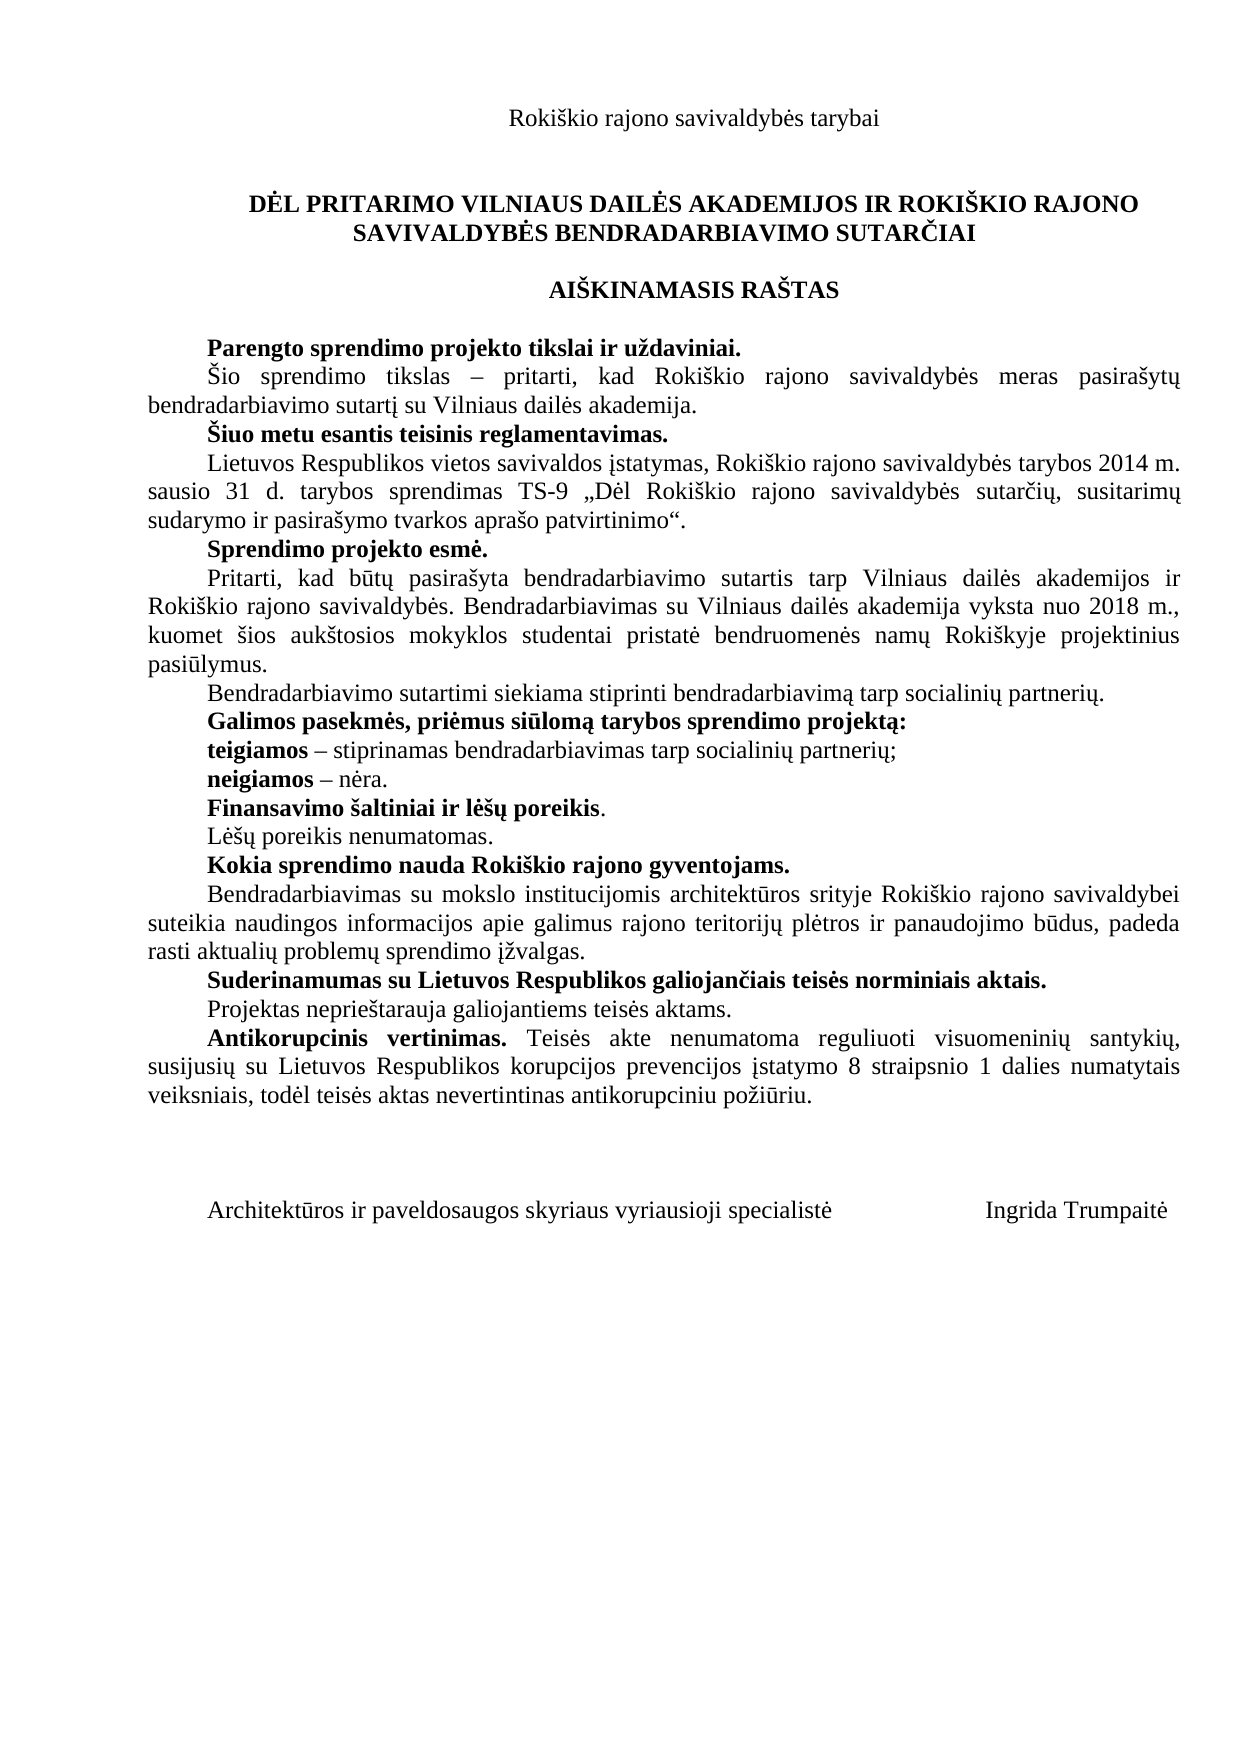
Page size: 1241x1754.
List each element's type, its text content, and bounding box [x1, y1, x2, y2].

text Bendradarbiavimas su mokslo institucijomis architektūros srityje Rokiškio rajono savivaldybei suteikia naudingos informacijos apie galimus rajono teritorijų plėtros ir panaudojimo būdus, padeda rasti aktualių problemų sprendimo įžvalgas. [148, 879, 1181, 965]
text Šio sprendimo tikslas – pritarti, kad Rokiškio rajono savivaldybės meras pasirašytų bendradarbiavimo sutartį su Vilniaus dailės akademija. [148, 361, 1181, 419]
text Kokia sprendimo nauda Rokiškio rajono gyventojams. [148, 850, 1181, 879]
text Antikorupcinis vertinimas. Teisės akte nenumatoma reguliuoti visuomeninių santykių, susijusių su Lietuvos Respublikos korupcijos prevencijos įstatymo 8 straipsnio 1 dalies numatytais veiksniais, todėl teisės aktas nevertintinas antikorupciniu požiūriu. [148, 1023, 1181, 1109]
text neigiamos – nėra. [148, 764, 1181, 793]
text Bendradarbiavimo sutartimi siekiama stiprinti bendradarbiavimą tarp socialinių partnerių. [148, 678, 1181, 706]
text Suderinamumas su Lietuvos Respublikos galiojančiais teisės norminiais aktais. [148, 965, 1181, 994]
text teigiamos – stiprinamas bendradarbiavimas tarp socialinių partnerių; [148, 735, 1181, 764]
text Pritarti, kad būtų pasirašyta bendradarbiavimo sutartis tarp Vilniaus dailės akademijos ir Rokiškio rajono savivaldybės. Bendradarbiavimas su Vilniaus dailės akademija vyksta nuo 2018 m., kuomet šios aukštosios mokyklos studentai pristatė bendruomenės namų Rokiškyje projektinius pasiūlymus. [148, 563, 1181, 678]
text Lėšų poreikis nenumatomas. [148, 821, 1181, 850]
text Šiuo metu esantis teisinis reglamentavimas. [148, 419, 1181, 448]
text DĖL PRITARIMO VILNIAUS DAILĖS AKADEMIJOS IR ROKIŠKIO RAJONO SAVIVALDYBĖS BENDRADARBIAVIMO SUTARČIAI [148, 189, 1181, 246]
text Projektas neprieštarauja galiojantiems teisės aktams. [148, 994, 1181, 1023]
text Galimos pasekmės, priėmus siūlomą tarybos sprendimo projektą: [148, 706, 1181, 735]
text Sprendimo projekto esmė. [148, 534, 1181, 563]
text Parengto sprendimo projekto tikslai ir uždaviniai. [148, 333, 1181, 361]
text Architektūros ir paveldosaugos skyriaus vyriausioji specialistė Ingrida Trumpaitė [148, 1195, 1181, 1224]
text Lietuvos Respublikos vietos savivaldos įstatymas, Rokiškio rajono savivaldybės tarybos 2014 m. sausio 31 d. tarybos sprendimas TS-9 „Dėl Rokiškio rajono savivaldybės sutarčių, susitarimų sudarymo ir pasirašymo tvarkos aprašo patvirtinimo“. [148, 448, 1181, 534]
text AIŠKINAMASIS RAŠTAS [148, 275, 1181, 304]
text Rokiškio rajono savivaldybės tarybai [148, 103, 1181, 131]
text Finansavimo šaltiniai ir lėšų poreikis. [148, 793, 1181, 821]
